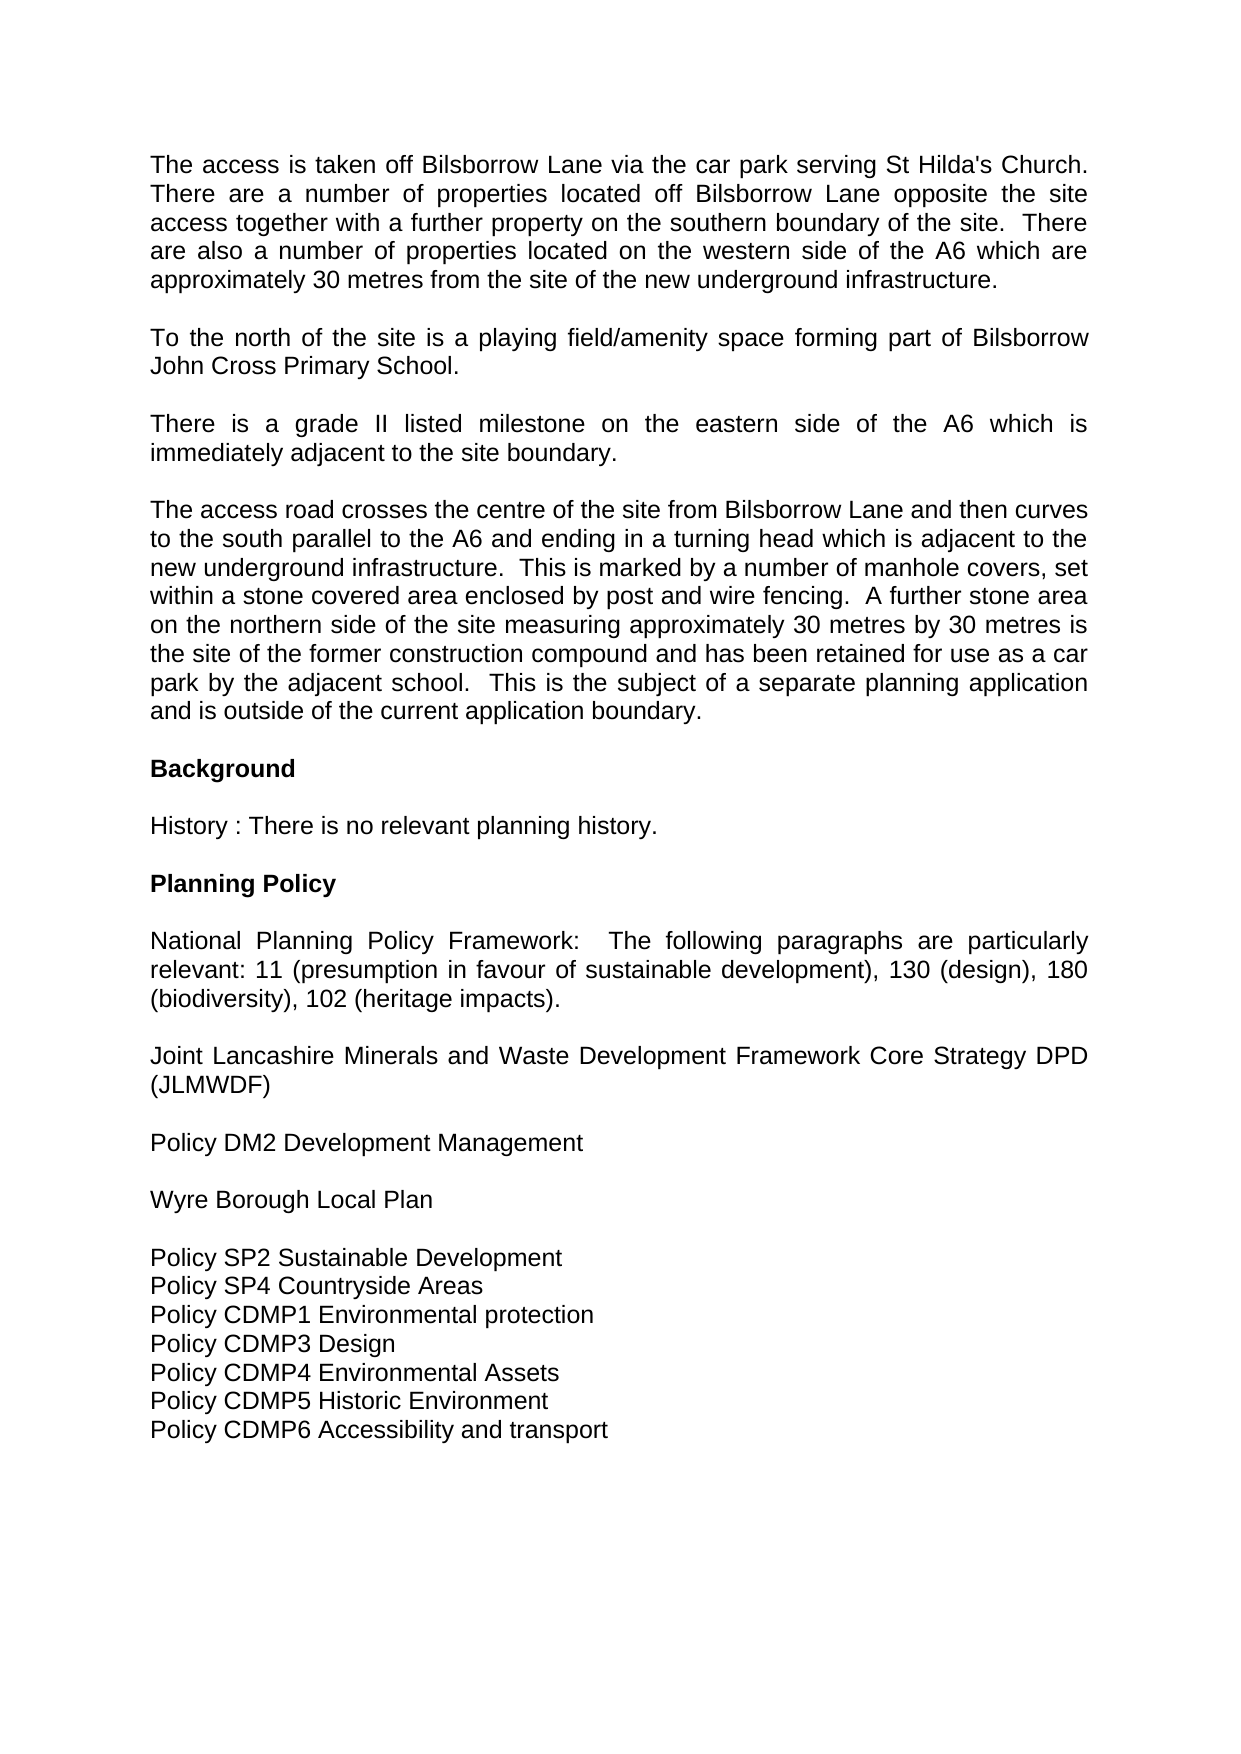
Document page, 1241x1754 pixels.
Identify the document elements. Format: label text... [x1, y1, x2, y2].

text Policy CDMP6 Accessibility and transport [150, 1415, 1090, 1444]
subtitle Planning Policy [150, 869, 1090, 897]
subtitle Background [150, 754, 1090, 782]
text To the north of the site is a playing field/amenity space forming part of Bilsborrow John Cross Primary School. [150, 322, 1090, 380]
text National Planning Policy Framework: The following paragraphs are particularly relevant: 11 (presumption in favour of sustainable development), 130 (design), 180 (biodiversity), 102 (heritage impacts). [150, 926, 1090, 1012]
text Policy CDMP4 Environmental Assets [150, 1357, 1090, 1386]
text Policy DM2 Development Management [150, 1127, 1090, 1156]
subtitle Policy SP4 Countryside Areas [150, 1271, 1090, 1300]
text Policy CDMP1 Environmental protection [150, 1300, 1090, 1329]
text Policy CDMP3 Design [150, 1329, 1090, 1357]
text Policy CDMP5 Historic Environment [150, 1386, 1090, 1415]
text History : There is no relevant planning history. [150, 811, 1090, 840]
text The access road crosses the centre of the site from Bilsborrow Lane and then curves to the south parallel to the A6 and ending in a turning head which is adjacent to the new underground infrastructure. This is marked by a number of manhole covers, set within a stone covered area enclosed by post and wire fencing. A further stone area on the northern side of the site measuring approximately 30 metres by 30 metres is the site of the former construction compound and has been retained for use as a car park by the adjacent school. This is the subject of a separate planning application and is outside of the current application boundary. [150, 495, 1090, 725]
text There is a grade II listed milestone on the eastern side of the A6 which is immediately adjacent to the site boundary. [150, 409, 1090, 466]
text Policy SP2 Sustainable Development [150, 1242, 1090, 1271]
text Wyre Borough Local Plan [150, 1185, 1090, 1214]
text The access is taken off Bilsborrow Lane via the car park serving St Hilda's Church. There are a number of properties located off Bilsborrow Lane opposite the site access together with a further property on the southern boundary of the site. There are also a number of properties located on the western side of the A6 which are approximately 30 metres from the site of the new underground infrastructure. [150, 150, 1090, 294]
text Joint Lancashire Minerals and Waste Development Framework Core Strategy DPD (JLMWDF) [150, 1041, 1090, 1099]
